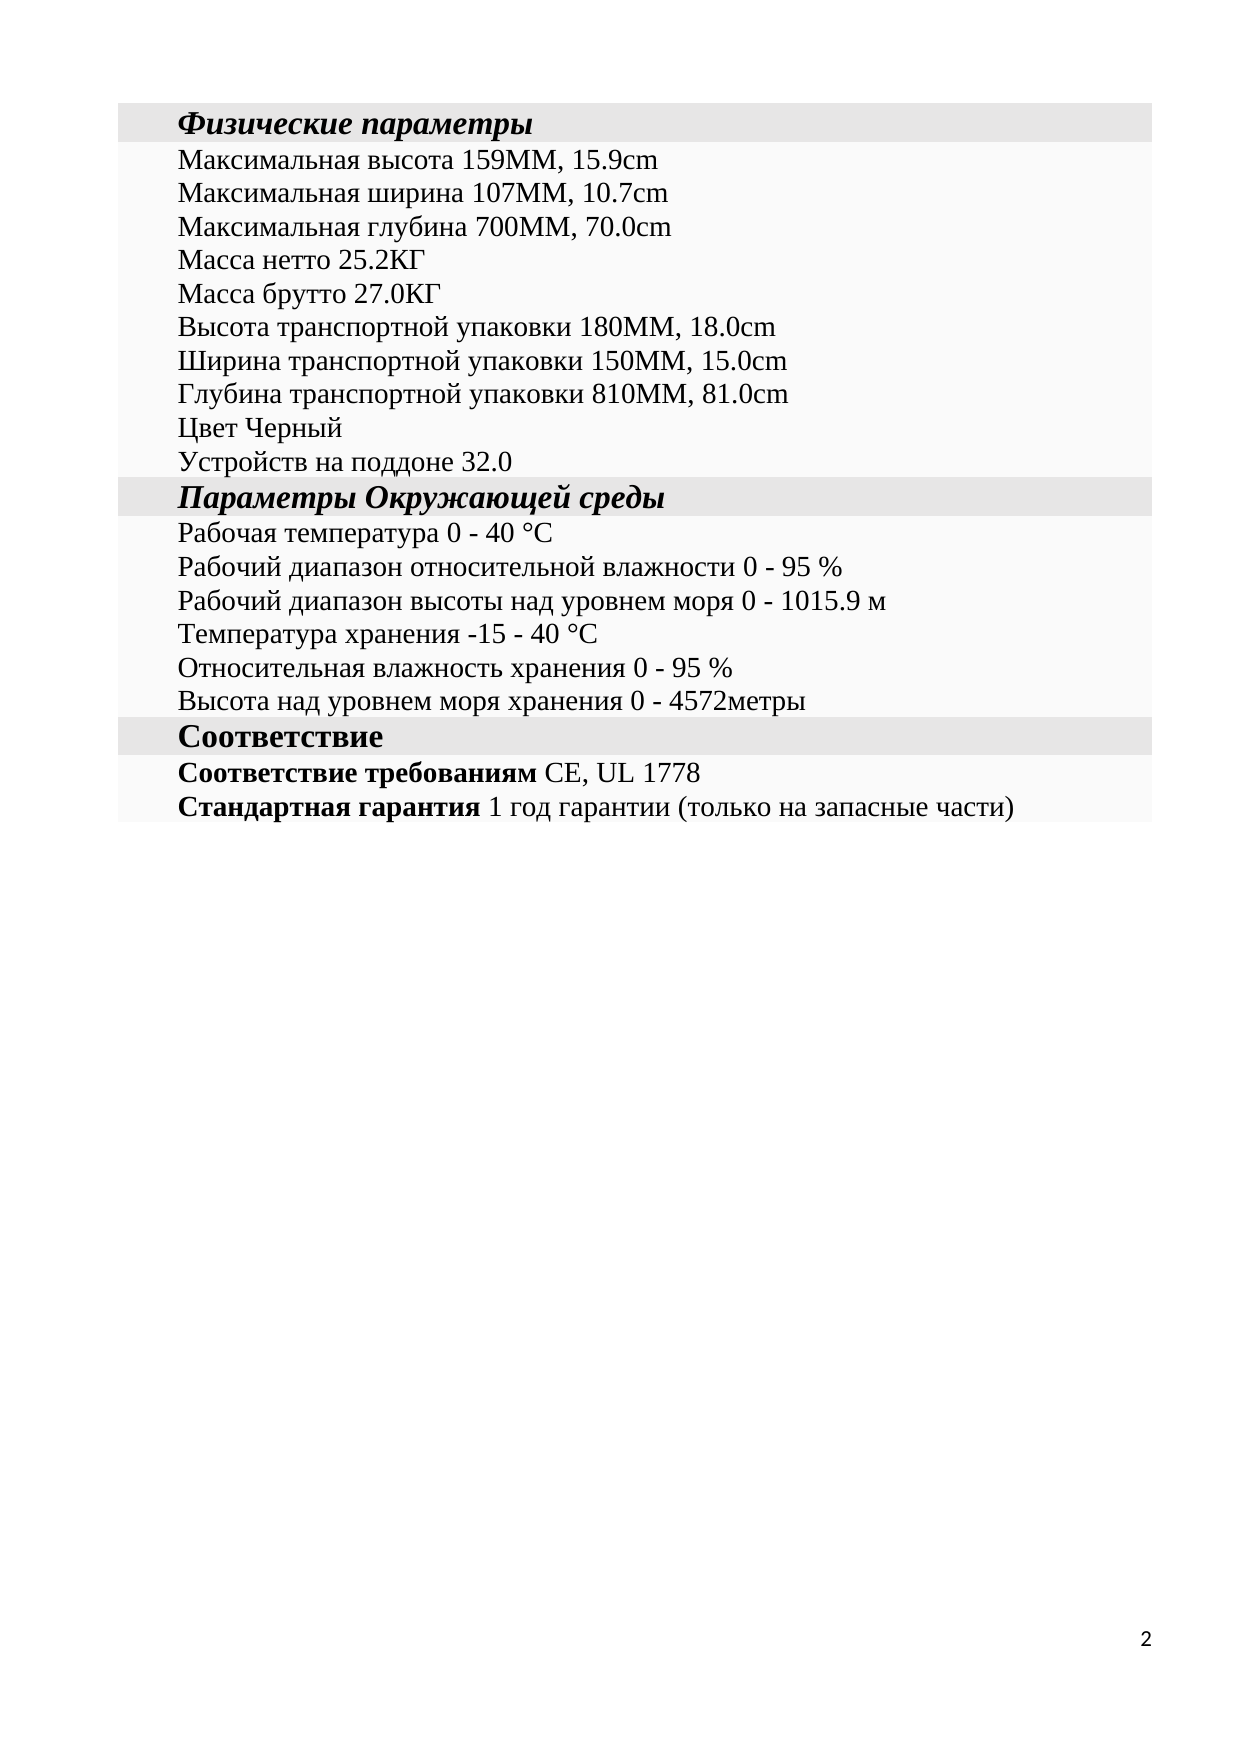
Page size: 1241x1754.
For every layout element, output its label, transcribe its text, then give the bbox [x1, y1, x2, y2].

text Максимальная глубина 700MM, 70.0cm [118, 209, 1152, 242]
text Относительная влажность хранения 0 - 95 % [118, 650, 1152, 683]
text Максимальная высота 159MM, 15.9cm [118, 142, 1152, 175]
text Ширина транспортной упаковки 150MM, 15.0cm [118, 343, 1152, 377]
text Рабочий диапазон высоты над уровнем моря 0 - 1015.9 м [118, 583, 1152, 616]
text Стандартная гарантия 1 год гарантии (только на запасные части) [118, 789, 1152, 822]
text Масса нетто 25.2КГ [118, 242, 1152, 276]
text Устройств на поддоне 32.0 [118, 444, 1152, 477]
text Параметры Окружающей среды [118, 477, 1152, 516]
text Температура хранения -15 - 40 °C [118, 616, 1152, 650]
text Физические параметры [118, 103, 1152, 142]
text Масса брутто 27.0КГ [118, 276, 1152, 309]
text Высота транспортной упаковки 180MM, 18.0cm [118, 309, 1152, 343]
text Высота над уровнем моря хранения 0 - 4572метры [118, 683, 1152, 717]
text Максимальная ширина 107MM, 10.7cm [118, 175, 1152, 209]
text Соответствие требованиям CE, UL 1778 [118, 755, 1152, 789]
text Глубина транспортной упаковки 810MM, 81.0cm [118, 377, 1152, 410]
text Соответствие [118, 717, 1152, 755]
text Рабочий диапазон относительной влажности 0 - 95 % [118, 549, 1152, 583]
text Цвет Черный [118, 410, 1152, 444]
text Рабочая температура 0 - 40 °C [118, 516, 1152, 549]
